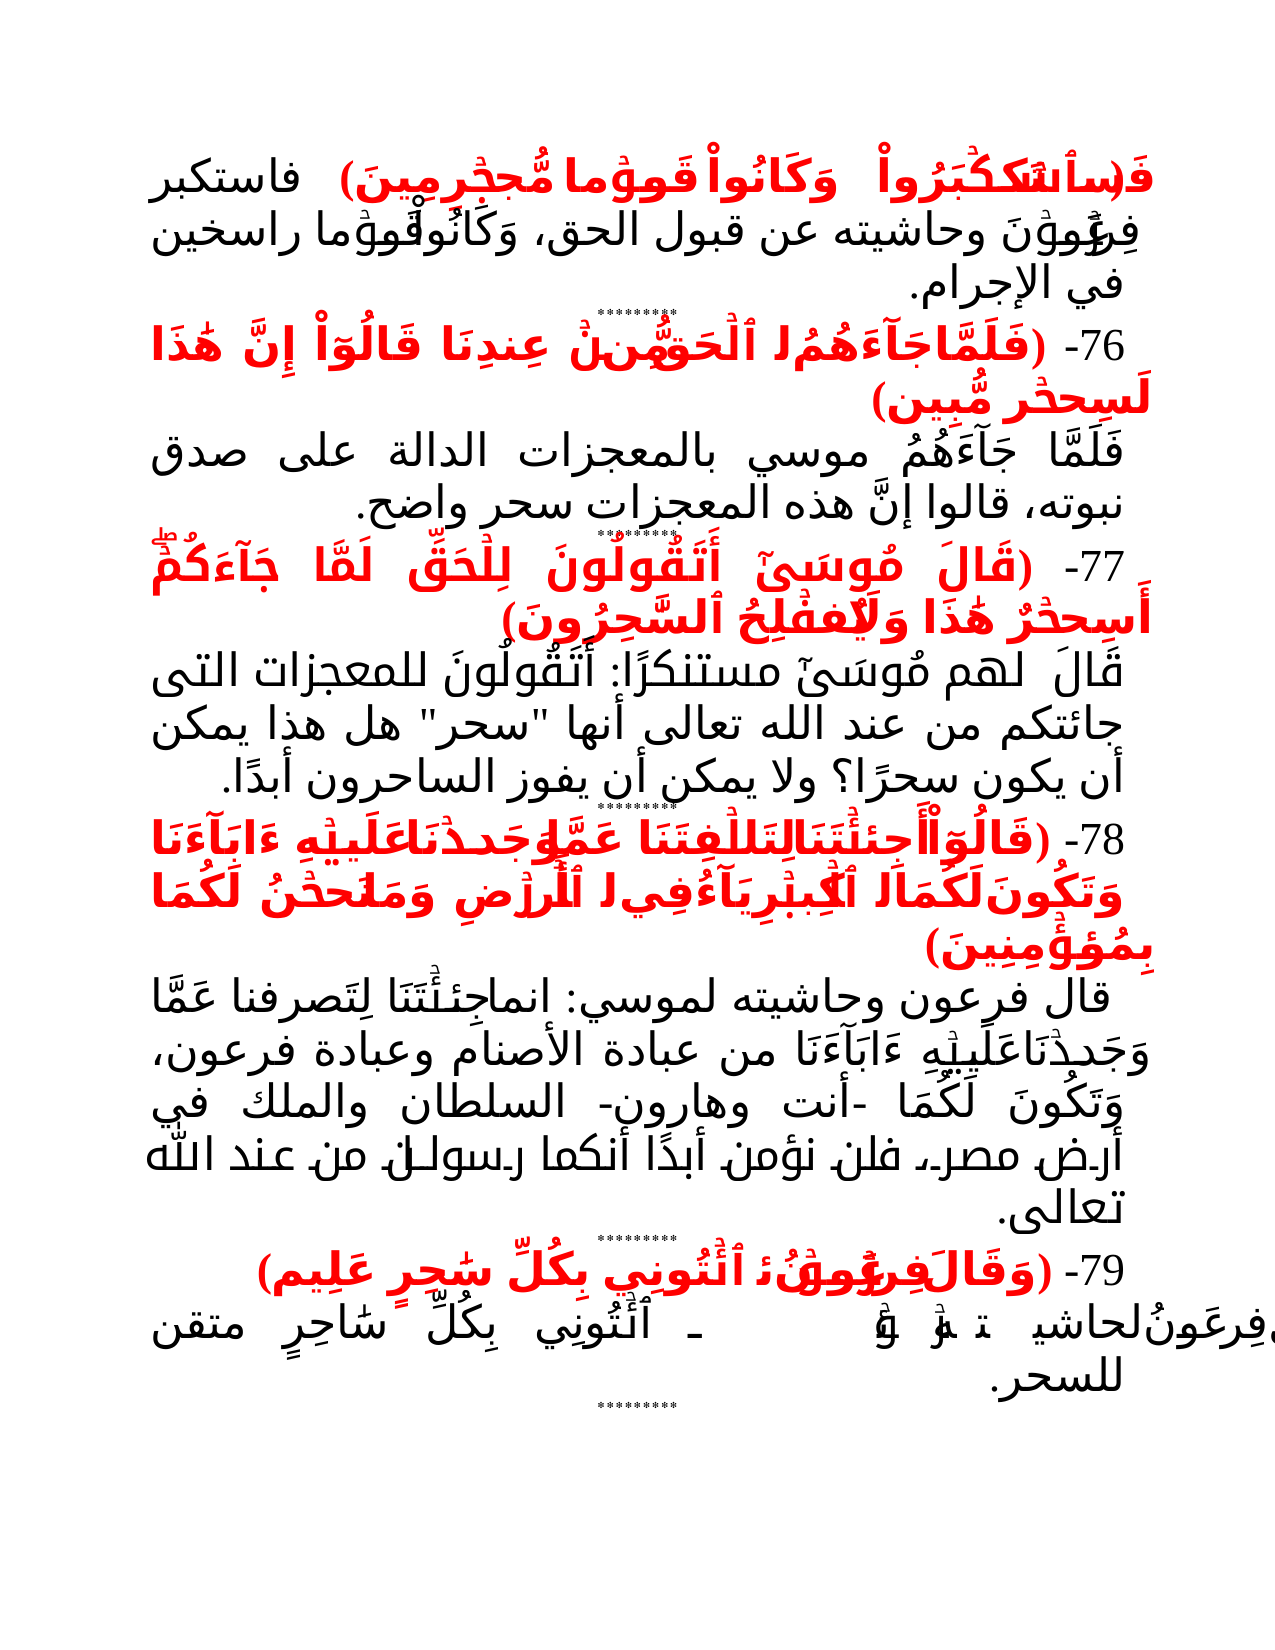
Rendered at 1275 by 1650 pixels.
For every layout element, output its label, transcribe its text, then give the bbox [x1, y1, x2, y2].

text (فَٱسۡتَكۡبَرُواْ وَكَانُواْ قَوۡما مُّجۡرِمِينَ) فاستكبر فِرۡعَوۡنَ وحاشيته عن قبول الحق، وَكَانُواْ قَوۡما راسخين في الإجرام. [150, 150, 1125, 308]
text قال فرعون وحاشيته لموسي: انما جِئۡتَنَا لِتَصرفنا عَمَّا وَجَدۡنَا عَلَيۡهِ ءَابَآءَنَا من عبادة الأصنام وعبادة فرعون، وَتَكُونَ لَكُمَا -أنت وهارون- السلطان والملك في أرض مصر، فلن نؤمن أبدًا أنكما رسولان من عند الله تعالى. [150, 970, 1125, 1233]
text 78- (قَالُوٓاْ أَجِئۡتَنَا لِتَلۡفِتَنَا عَمَّا وَجَدۡنَا عَلَيۡهِ ءَابَآءَنَا وَتَكُونَ لَكُمَا ٱلۡكِبۡرِيَآءُ فِي ٱلۡأَرۡضِ وَمَا نَحۡنُ لَكُمَا بِمُؤۡمِنِينَ) [150, 812, 1125, 970]
text قَالَ لهم مُوسَىٰٓ مستنكرًا: أَتَقُولُونَ للمعجزات التى جائتكم من عند الله تعالى أنها "سحر" هل هذا يمكن أن يكون سحرًا؟ ولا يمكن أن يفوز الساحرون أبدًا. [150, 644, 1125, 802]
text 79- (وَقَالَ فِرۡعَوۡنُ ٱئۡتُونِي بِكُلِّ سَٰحِرٍ عَلِيم) [150, 1243, 1125, 1296]
text 76- (فَلَمَّا جَآءَهُمُ ٱلۡحَقُّ مِنۡ عِندِنَا قَالُوٓاْ إِنَّ هَٰذَا لَسِحۡر مُّبِين) [150, 318, 1125, 423]
text فَلَمَّا جَآءَهُمُ موسي بالمعجزات الدالة على صدق نبوته، قالوا إنَّ هذه المعجزات سحر واضح. [150, 423, 1125, 529]
text 77- (قَالَ مُوسَىٰٓ أَتَقُولُونَ لِلۡحَقِّ لَمَّا جَآءَكُمۡۖ أَسِحۡرٌ هَٰذَا وَلَا يُفۡلِحُ ٱلسَّٰحِرُونَ) [150, 538, 1125, 644]
text وَقَالَ فِرۡعَوۡنُ لحاشيته ٱئۡتُونِي بِكُلِّ سَٰاحِرٍ متقن للسحر. [150, 1296, 1125, 1401]
